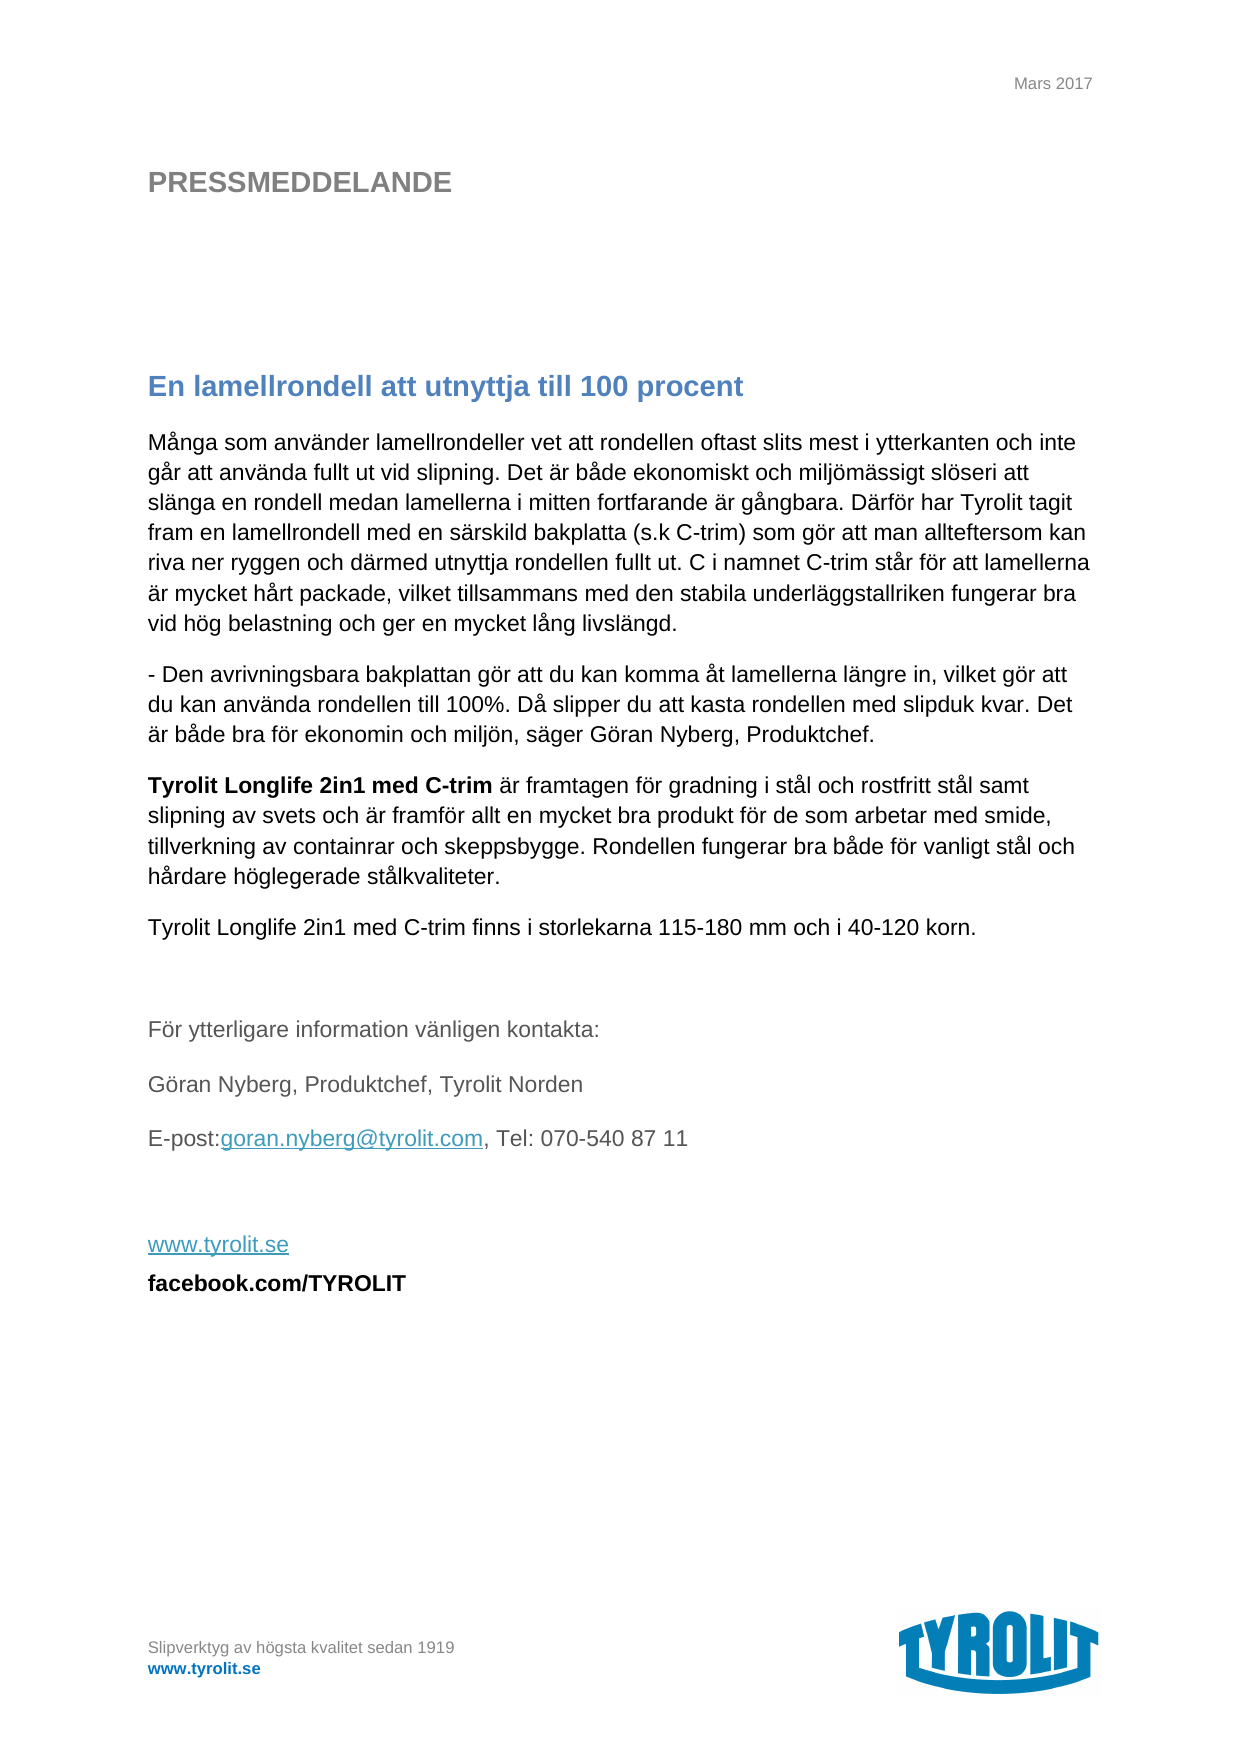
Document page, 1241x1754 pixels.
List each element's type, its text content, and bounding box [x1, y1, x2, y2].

text Göran Nyberg, Produktchef, Tyrolit Norden [148, 1071, 1092, 1097]
text En lamellrondell att utnyttja till 100 procent [148, 369, 1092, 403]
text E-post:goran.nyberg@tyrolit.com, Tel: 070-540 87 11 [148, 1125, 1092, 1151]
text Tyrolit Longlife 2in1 med C-trim är framtagen för gradning i stål och rostfritt stål samt slipning av svets och är framför allt en mycket bra produkt för de som arbetar med smide, tillverkning av containrar och skeppsbygge. Rondellen fungerar bra både för vanligt stål och hårdare höglegerade stålkvaliteter. [148, 772, 1092, 889]
picture [895, 1607, 1102, 1697]
text - Den avrivningsbara bakplattan gör att du kan komma åt lamellerna längre in, vilket gör att du kan använda rondellen till 100%. Då slipper du att kasta rondellen med slipduk kvar. Det är både bra för ekonomin och miljön, säger Göran Nyberg, Produktchef. [148, 661, 1092, 748]
text Tyrolit Longlife 2in1 med C-trim finns i storlekarna 115-180 mm och i 40-120 korn. [148, 914, 1092, 940]
text Många som använder lamellrondeller vet att rondellen oftast slits mest i ytterkanten och inte går att använda fullt ut vid slipning. Det är både ekonomiskt och miljömässigt slöseri att slänga en rondell medan lamellerna i mitten fortfarande är gångbara. Därför har Tyrolit tagit fram en lamellrondell med en särskild bakplatta (s.k C-trim) som gör att man allteftersom kan riva ner ryggen och därmed utnyttja rondellen fullt ut. C i namnet C-trim står för att lamellerna är mycket hårt packade, vilket tillsammans med den stabila underläggstallriken fungerar bra vid hög belastning och ger en mycket lång livslängd. [148, 428, 1092, 636]
text För ytterligare information vänligen kontakta: [148, 1016, 1092, 1042]
text www.tyrolit.se facebook.com/TYROLIT [148, 1231, 974, 1296]
